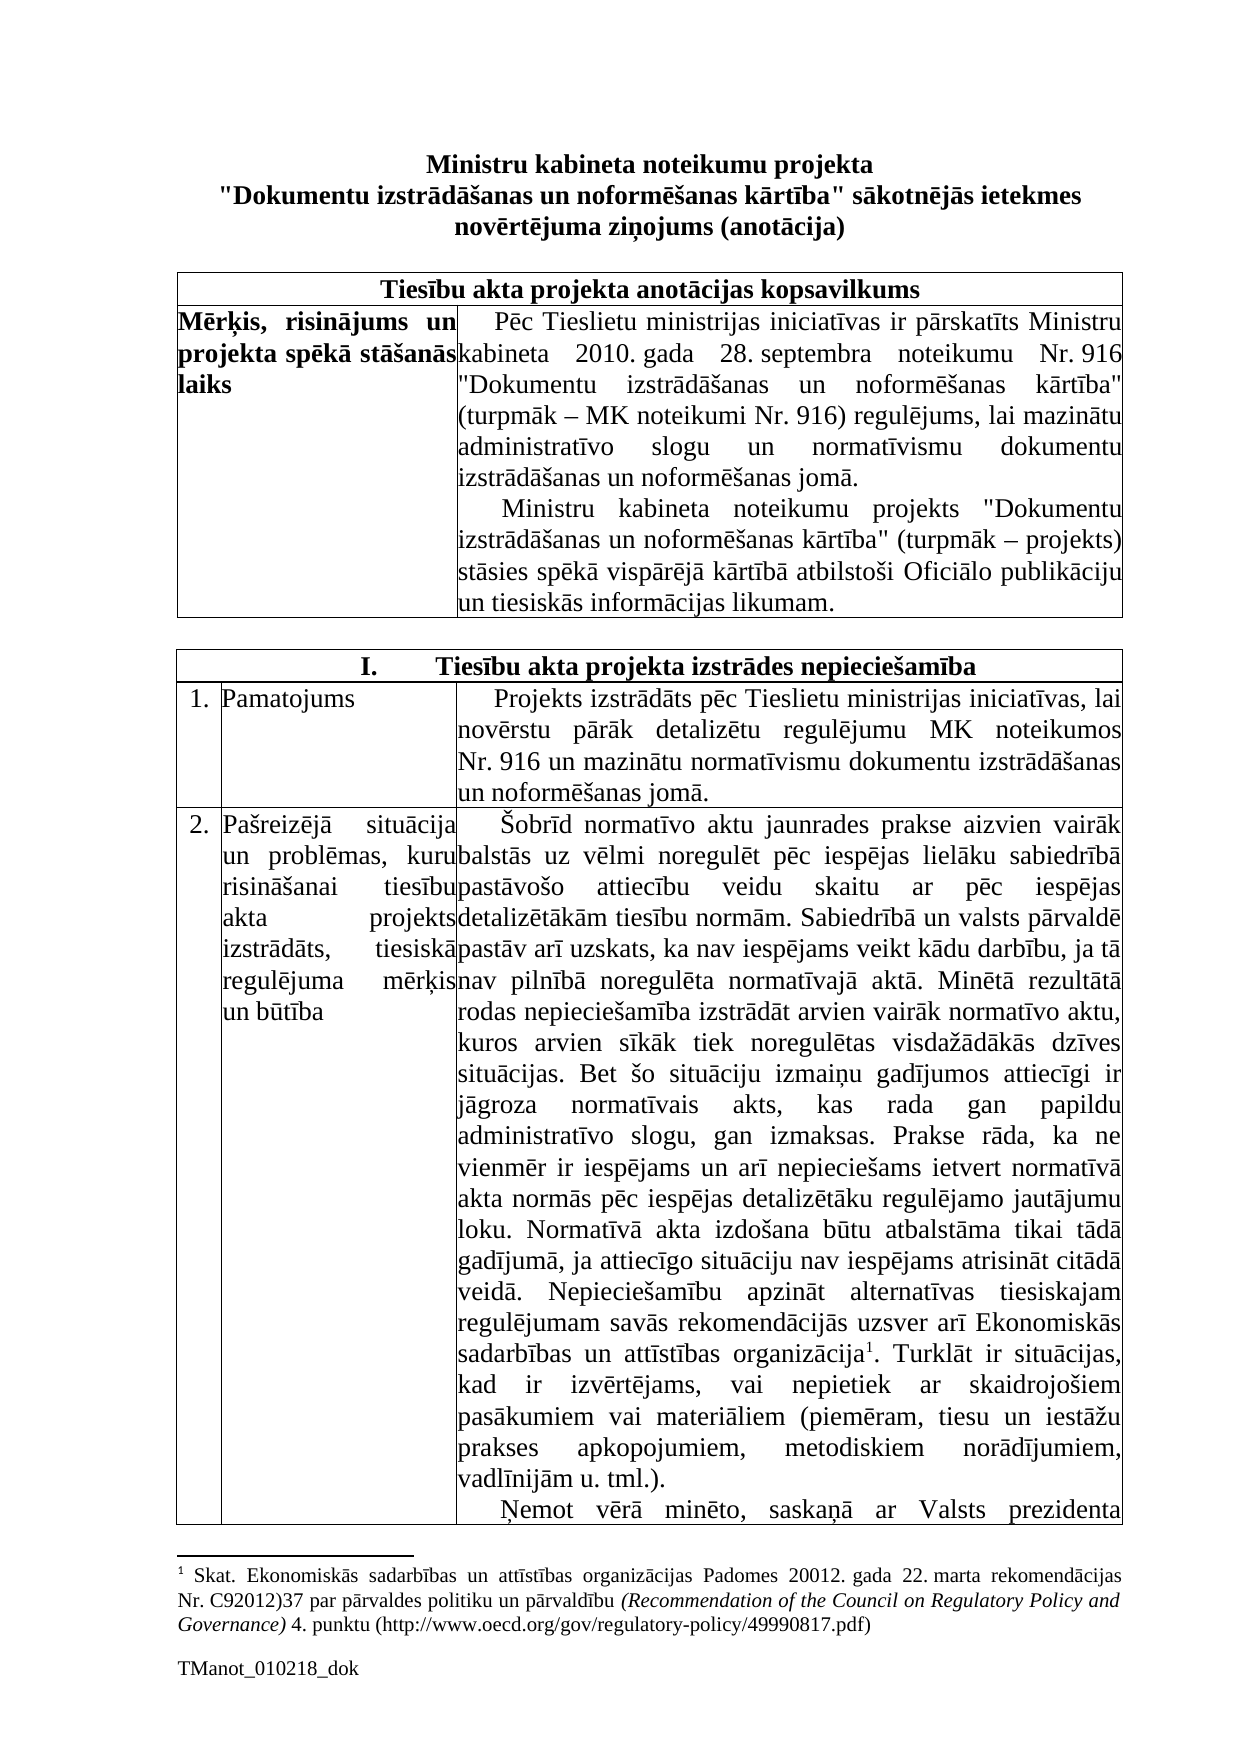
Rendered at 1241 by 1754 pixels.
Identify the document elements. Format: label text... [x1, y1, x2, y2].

text Ministru kabineta noteikumu projekta [177, 148, 1122, 179]
table_cell Projekts izstrādāts pēc Tieslietu ministrijas iniciatīvas, lai novērstu pārāk detalizētu regulējumu MK noteikumos Nr. 916 un mazinātu normatīvismu dokumentu izstrādāšanas un noformēšanas jomā. [457, 683, 1122, 807]
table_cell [222, 808, 456, 1524]
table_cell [457, 808, 1122, 1524]
table_header Tiesību akta projekta izstrādes nepieciešamība [177, 650, 1122, 681]
table_header Tiesību akta projekta anotācijas kopsavilkums [178, 273, 1122, 304]
table_cell Pamatojums [222, 683, 456, 807]
table_cell Mērķis, risinājums un projekta spēkā stāšanās laiks [178, 306, 457, 617]
table_cell 2. [177, 808, 221, 1524]
text "Dokumentu izstrādāšanas un noformēšanas kārtība" sākotnējās ietekmes novērtējuma ziņojums (anotācija) [177, 179, 1122, 241]
table_cell 1. [177, 683, 221, 807]
table_cell Pēc Tieslietu ministrijas iniciatīvas ir pārskatīts Ministru kabineta 2010. gada 28. septembra noteikumu Nr. 916 "Dokumentu izstrādāšanas un noformēšanas kārtība" (turpmāk – MK noteikumi Nr. 916) regulējums, lai mazinātu administratīvo slogu un normatīvismu dokumentu izstrādāšanas un noformēšanas jomā. Ministru kabineta noteikumu projekts "Dokumentu izstrādāšanas un noformēšanas kārtība" (turpmāk – projekts) stāsies spēkā vispārējā kārtībā atbilstoši Oficiālo publikāciju un tiesiskās informācijas likumam. [458, 306, 1122, 617]
